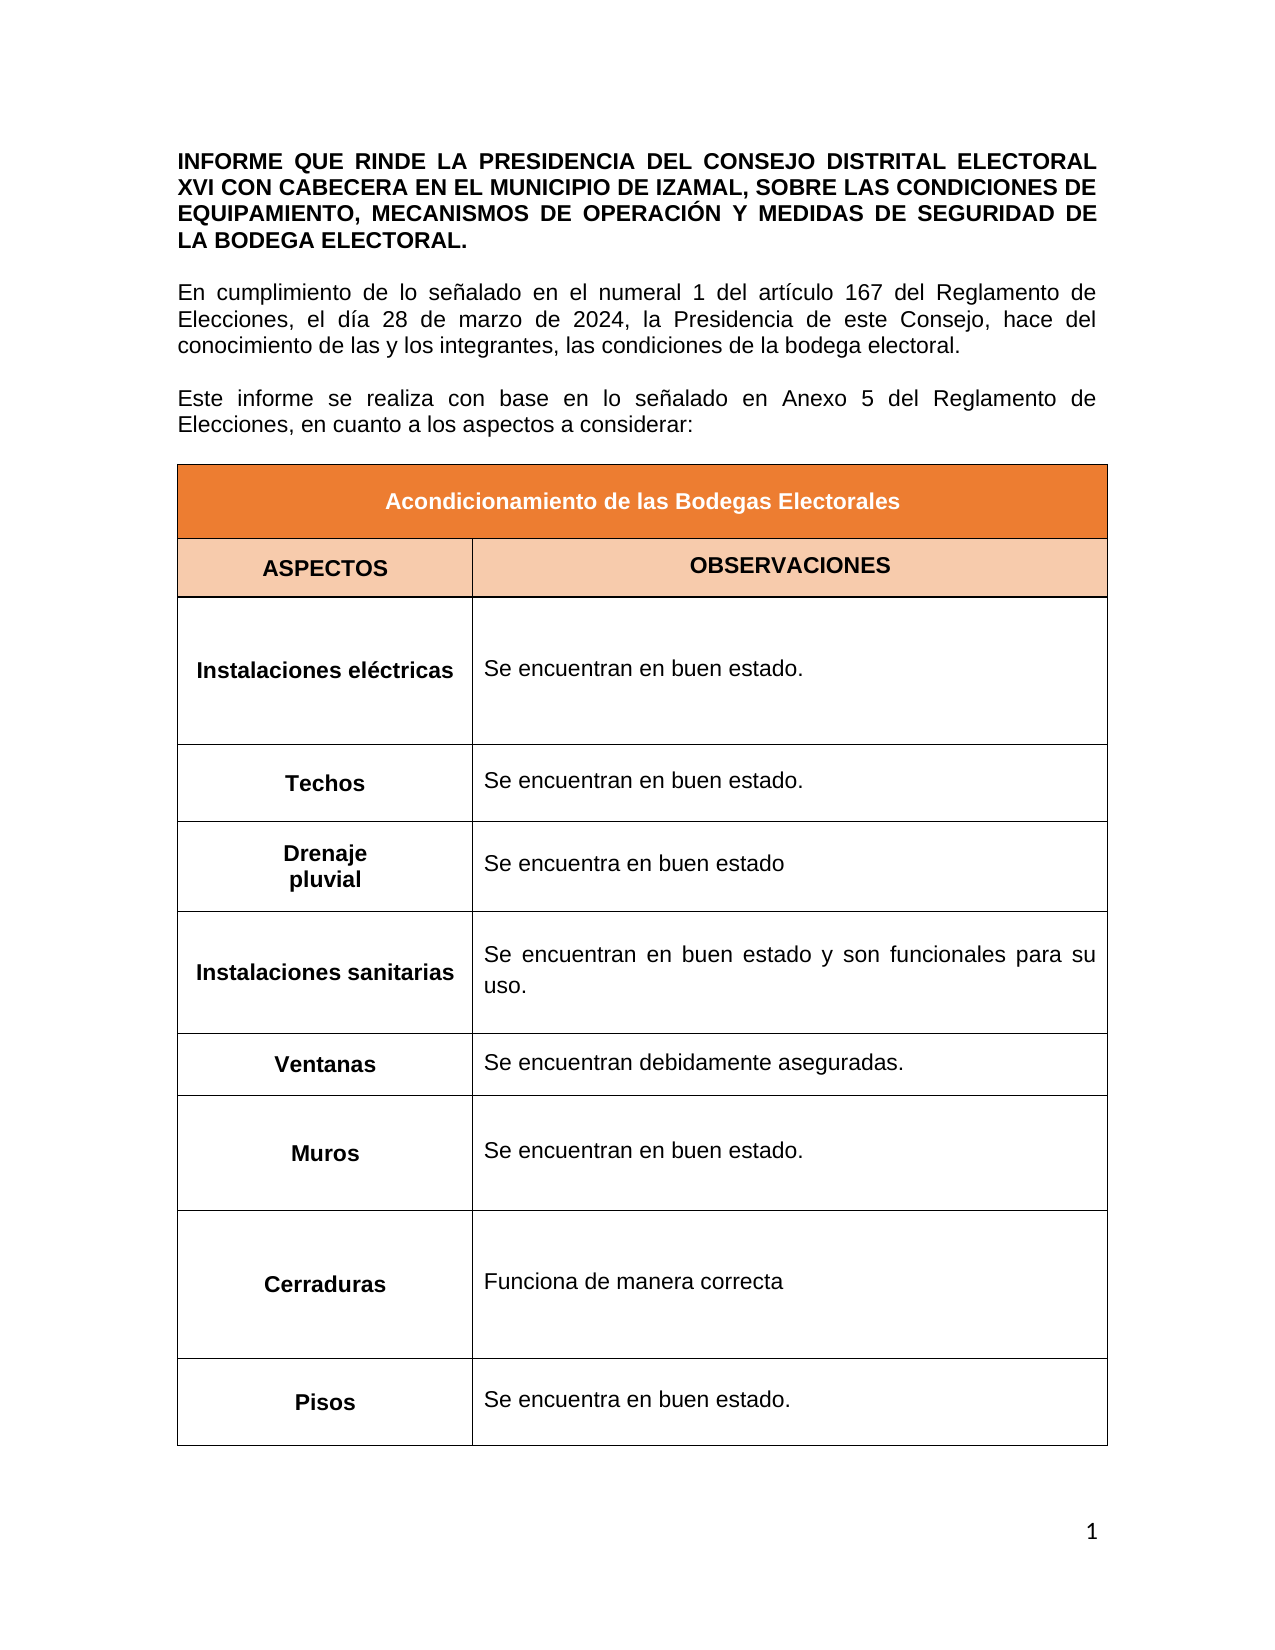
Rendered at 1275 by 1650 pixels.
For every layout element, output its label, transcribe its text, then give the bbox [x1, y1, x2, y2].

table_cell Pisos [178, 1359, 472, 1445]
text Este informe se realiza con base en lo señalado en Anexo 5 del Reglamento de Elecciones, en cuanto a los aspectos a considerar: [177, 385, 1098, 437]
table_cell Se encuentra en buen estado [473, 822, 1107, 911]
table_cell Se encuentran debidamente aseguradas. [473, 1034, 1107, 1095]
table_cell Se encuentran en buen estado. [473, 598, 1107, 744]
text INFORME QUE RINDE LA PRESIDENCIA DEL CONSEJO DISTRITAL ELECTORAL XVI CON CABECERA EN EL MUNICIPIO DE IZAMAL, SOBRE LAS CONDICIONES DE EQUIPAMIENTO, MECANISMOS DE OPERACIÓN Y MEDIDAS DE SEGURIDAD DE LA BODEGA ELECTORAL. [177, 148, 1098, 253]
table_cell Techos [178, 745, 472, 821]
table_cell Drenaje pluvial [178, 822, 472, 911]
table_cell Se encuentran en buen estado y son funcionales para su uso. [473, 912, 1107, 1033]
table_cell ASPECTOS [178, 539, 472, 596]
table_cell Ventanas [178, 1034, 472, 1095]
table_cell Muros [178, 1096, 472, 1210]
table_cell Instalaciones eléctricas [178, 598, 472, 744]
table_header Acondicionamiento de las Bodegas Electorales [178, 465, 1107, 538]
table_cell Cerraduras [178, 1211, 472, 1358]
table_cell Funciona de manera correcta [473, 1211, 1107, 1358]
table_cell OBSERVACIONES [473, 539, 1107, 596]
text En cumplimiento de lo señalado en el numeral 1 del artículo 167 del Reglamento de Elecciones, el día 28 de marzo de 2024, la Presidencia de este Consejo, hace del conocimiento de las y los integrantes, las condiciones de la bodega electoral. [177, 279, 1098, 358]
table_cell Se encuentra en buen estado. [473, 1359, 1107, 1445]
table_cell Se encuentran en buen estado. [473, 1096, 1107, 1210]
table_cell Instalaciones sanitarias [178, 912, 472, 1033]
table_cell Se encuentran en buen estado. [473, 745, 1107, 821]
